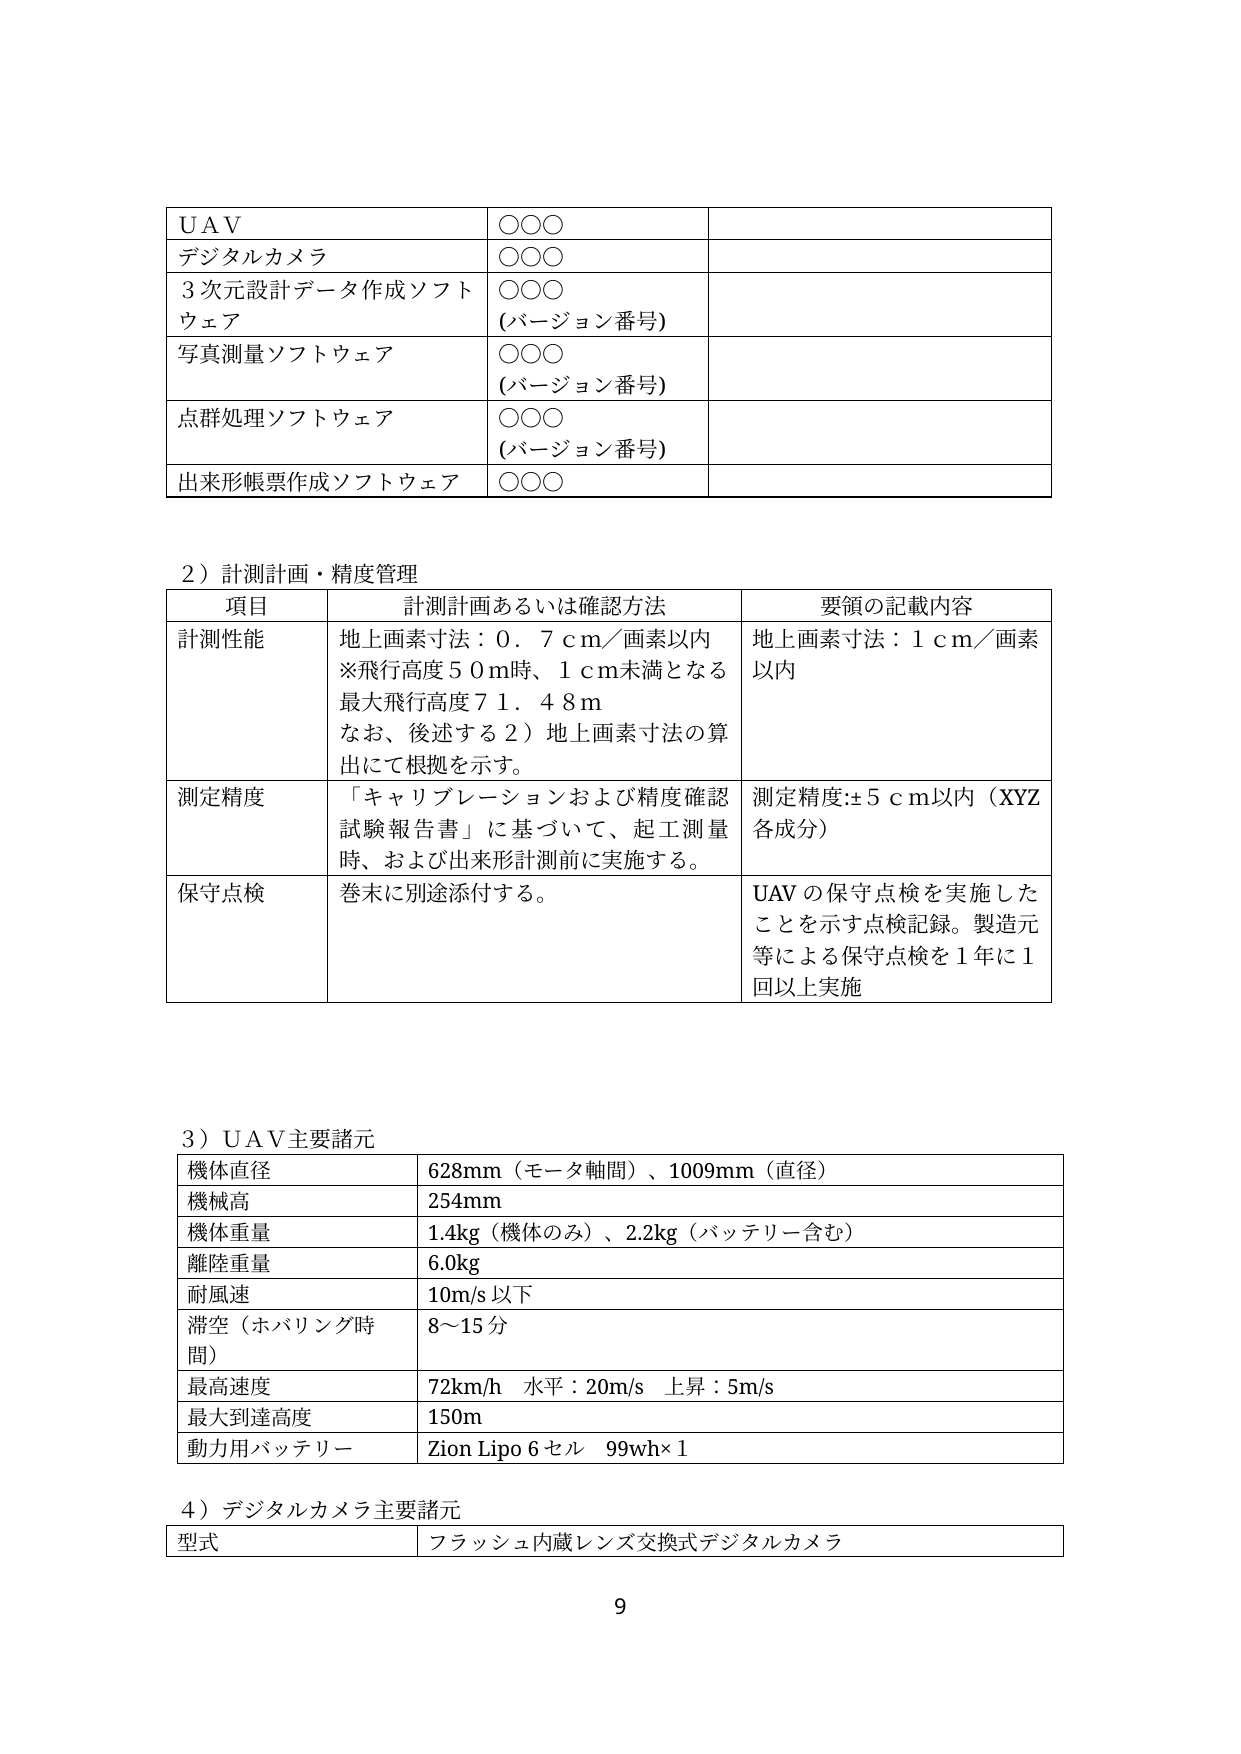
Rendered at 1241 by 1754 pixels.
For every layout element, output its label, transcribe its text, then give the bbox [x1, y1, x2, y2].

table_cell UAVの保守点検を実施したことを示す点検記録。製造元等による保守点検を１年に１回以上実施 [742, 876, 1051, 1002]
table_cell 滞空（ホバリング時間） [178, 1310, 417, 1370]
table_cell 耐風速 [178, 1279, 417, 1309]
table_cell 〇〇〇 [488, 465, 708, 496]
table_cell 72km/h 水平：20m/s 上昇：5m/s [418, 1371, 1063, 1401]
table_cell 10m/s 以下 [418, 1279, 1063, 1309]
table_cell 巻末に別途添付する。 [328, 876, 741, 1002]
table_cell 動力用バッテリー [178, 1433, 417, 1463]
table_cell [709, 337, 1051, 400]
table_header 要領の記載内容 [742, 590, 1051, 621]
table_cell [709, 273, 1051, 336]
table_cell 機体重量 [178, 1217, 417, 1247]
list デジタルカメラ主要諸元 [177, 1494, 1063, 1525]
table_cell 〇〇〇 (バージョン番号) [488, 401, 708, 464]
table_header 628mm（モータ軸間）、1009mm（直径） [418, 1155, 1063, 1185]
table_cell 150m [418, 1402, 1063, 1432]
table_cell 測定精度 [167, 781, 327, 875]
table_cell 写真測量ソフトウェア [167, 337, 487, 400]
table_cell 1.4kg（機体のみ）、2.2kg（バッテリー含む） [418, 1217, 1063, 1247]
table_cell 254mm [418, 1186, 1063, 1216]
table_cell 〇〇〇 (バージョン番号) [488, 273, 708, 336]
table_cell 地上画素寸法：１ｃｍ／画素以内 [742, 622, 1051, 779]
table_cell ＵＡＶ [167, 208, 487, 239]
table_cell [709, 240, 1051, 272]
table_cell 機械高 [178, 1186, 417, 1216]
table_cell 最大到達高度 [178, 1402, 417, 1432]
table_cell 〇〇〇 [488, 208, 708, 239]
table_cell 〇〇〇 [488, 240, 708, 272]
table_cell [709, 401, 1051, 464]
table_cell 地上画素寸法：０．７ｃｍ／画素以内 ※飛行高度５０ｍ時、１ｃｍ未満となる最大飛行高度７１．４８ｍ なお、後述する２）地上画素寸法の算出にて根拠を示す。 [328, 622, 741, 779]
table_cell 点群処理ソフトウェア [167, 401, 487, 464]
list ＵＡＶ主要諸元 [177, 1122, 1063, 1153]
table_cell Zion Lipo 6セル 99wh×１ [418, 1433, 1063, 1463]
table_cell 測定精度:±５ｃｍ以内（XYZ各成分） [742, 781, 1051, 875]
table_cell 出来形帳票作成ソフトウェア [167, 465, 487, 496]
table_header 型式 [167, 1526, 417, 1556]
table_cell 「キャリブレーションおよび精度確認試験報告書」に基づいて、起工測量時、および出来形計測前に実施する。 [328, 781, 741, 875]
table_header フラッシュ内蔵レンズ交換式デジタルカメラ [418, 1526, 1063, 1556]
table_cell 離陸重量 [178, 1248, 417, 1278]
table_cell 〇〇〇 (バージョン番号) [488, 337, 708, 400]
table_cell 最高速度 [178, 1371, 417, 1401]
table_cell 8～15分 [418, 1310, 1063, 1370]
table_cell 保守点検 [167, 876, 327, 1002]
table_cell 6.0kg [418, 1248, 1063, 1278]
table_cell [709, 208, 1051, 239]
table_header 項目 [167, 590, 327, 621]
table_cell [709, 465, 1051, 496]
table_cell デジタルカメラ [167, 240, 487, 272]
table_cell 計測性能 [167, 622, 327, 779]
table_header 計測計画あるいは確認方法 [328, 590, 741, 621]
table_header 機体直径 [178, 1155, 417, 1185]
list 計測計画・精度管理 [177, 557, 1063, 588]
table_cell ３次元設計データ作成ソフトウェア [167, 273, 487, 336]
